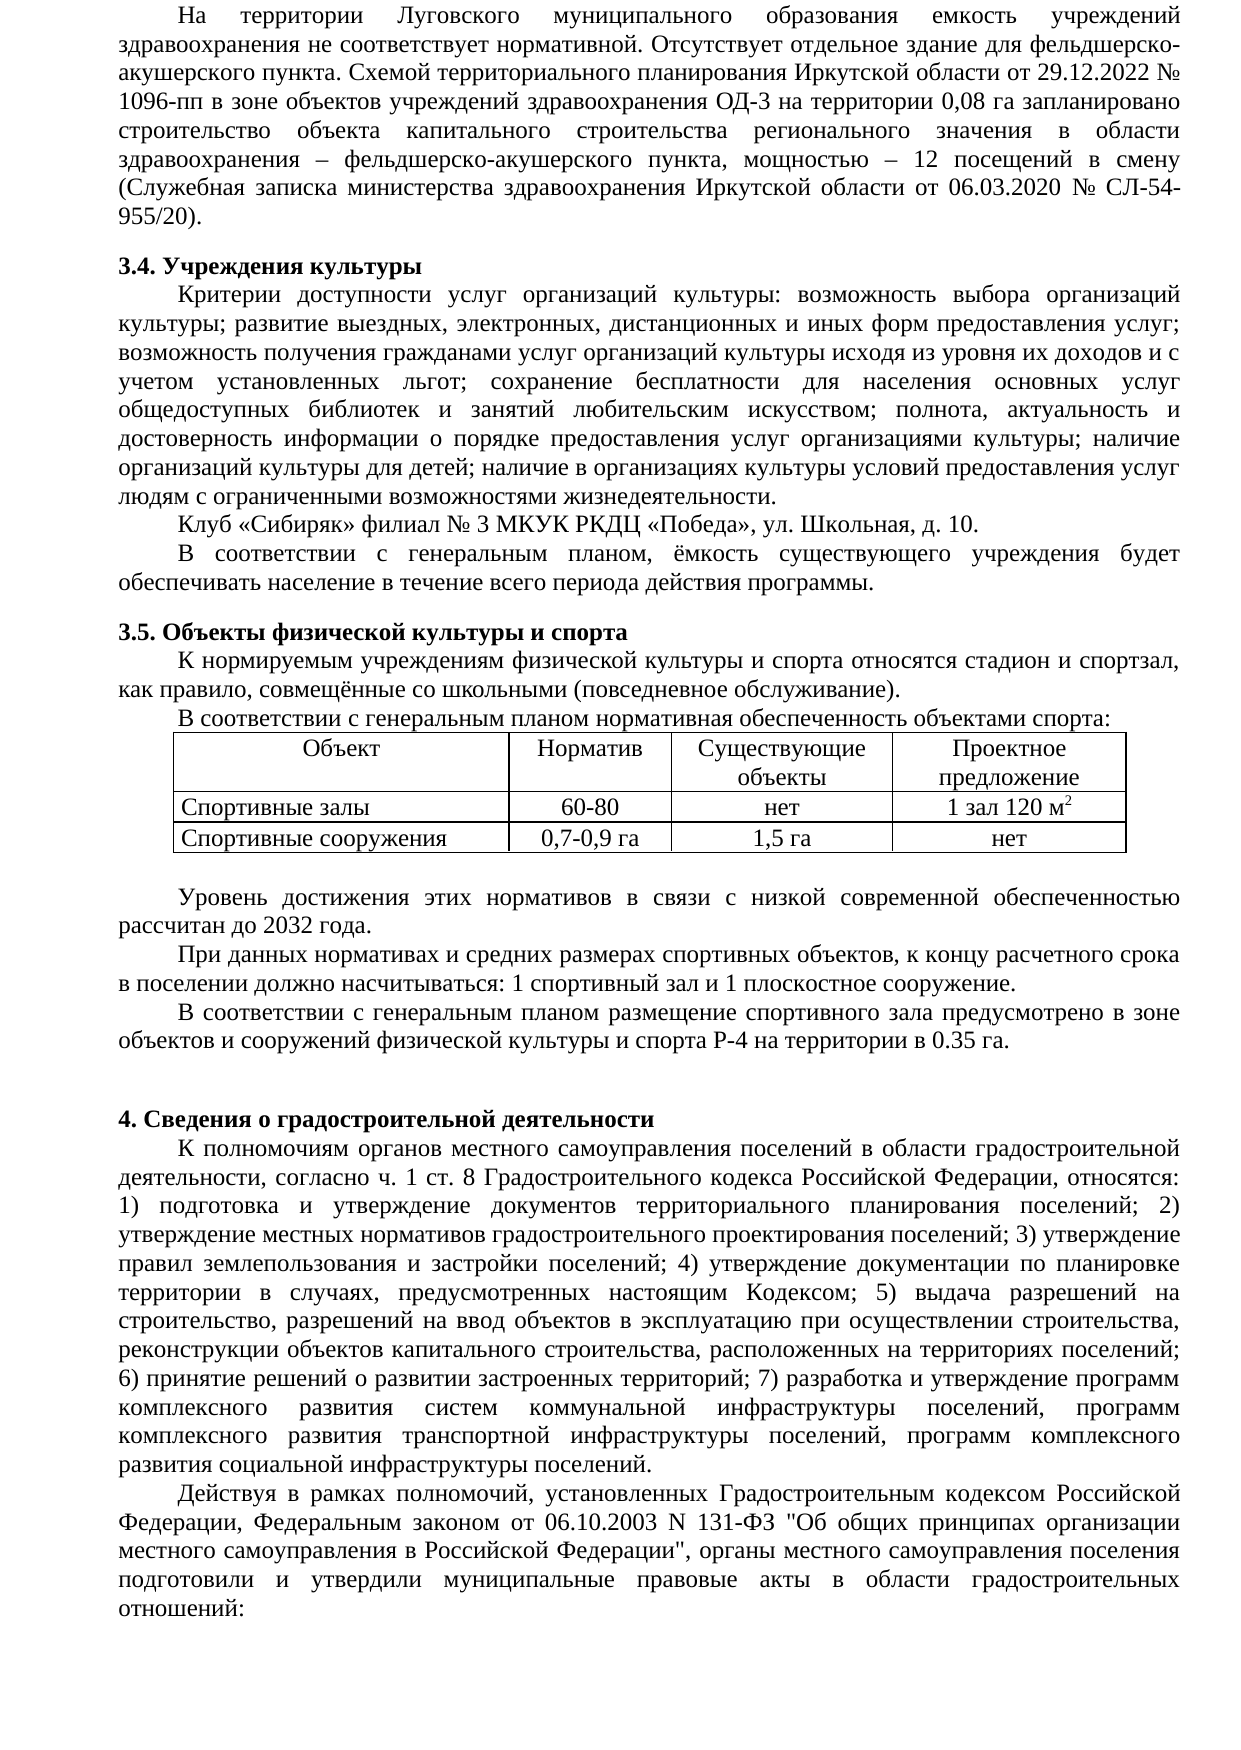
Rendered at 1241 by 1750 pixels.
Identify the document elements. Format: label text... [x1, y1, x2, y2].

text На территории Луговского муниципального образования емкость учреждений здравоохранения не соответствует нормативной. Отсутствует отдельное здание для фельдшерско-акушерского пункта. Схемой территориального планирования Иркутской области от 29.12.2022 № 1096-пп в зоне объектов учреждений здравоохранения ОД-3 на территории 0,08 га запланировано строительство объекта капитального строительства регионального значения в области здравоохранения – фельдшерско-акушерского пункта, мощностью – 12 посещений в смену (Служебная записка министерства здравоохранения Иркутской области от 06.03.2020 № СЛ-54-955/20). [118, 0, 1181, 230]
text При данных нормативах и средних размерах спортивных объектов, к концу расчетного срока в поселении должно насчитываться: 1 спортивный зал и 1 плоскостное сооружение. [118, 939, 1181, 997]
table_header Норматив [510, 733, 671, 791]
text Критерии доступности услуг организаций культуры: возможность выбора организаций культуры; развитие выездных, электронных, дистанционных и иных форм предоставления услуг; возможность получения гражданами услуг организаций культуры исходя из уровня их доходов и с учетом установленных льгот; сохранение бесплатности для населения основных услуг общедоступных библиотек и занятий любительским искусством; полнота, актуальность и достоверность информации о порядке предоставления услуг организациями культуры; наличие организаций культуры для детей; наличие в организациях культуры условий предоставления услуг людям с ограниченными возможностями жизнедеятельности. [118, 279, 1181, 509]
table_cell 1,5 га [672, 823, 892, 851]
table_cell 1 зал 120 м2 [893, 792, 1125, 821]
text В соответствии с генеральным планом размещение спортивного зала предусмотрено в зоне объектов и сооружений физической культуры и спорта Р-4 на территории в 0.35 га. [118, 997, 1181, 1054]
text К полномочиям органов местного самоуправления поселений в области градостроительной деятельности, согласно ч. 1 ст. 8 Градостроительного кодекса Российской Федерации, относятся: 1) подготовка и утверждение документов территориального планирования поселений; 2) утверждение местных нормативов градостроительного проектирования поселений; 3) утверждение правил землепользования и застройки поселений; 4) утверждение документации по планировке территории в случаях, предусмотренных настоящим Кодексом; 5) выдача разрешений на строительство, разрешений на ввод объектов в эксплуатацию при осуществлении строительства, реконструкции объектов капитального строительства, расположенных на территориях поселений; 6) принятие решений о развитии застроенных территорий; 7) разработка и утверждение программ комплексного развития систем коммунальной инфраструктуры поселений, программ комплексного развития транспортной инфраструктуры поселений, программ комплексного развития социальной инфраструктуры поселений. [118, 1133, 1181, 1478]
table_cell 60-80 [510, 792, 671, 821]
table_header Проектное предложение [893, 733, 1125, 791]
text Уровень достижения этих нормативов в связи с низкой современной обеспеченностью рассчитан до 2032 года. [118, 882, 1181, 939]
table_cell Спортивные залы [174, 792, 508, 821]
text В соответствии с генеральным планом нормативная обеспеченность объектами спорта: [118, 703, 1181, 732]
table_header Объект [174, 733, 508, 791]
text В соответствии с генеральным планом, ёмкость существующего учреждения будет обеспечивать население в течение всего периода действия программы. [118, 538, 1181, 596]
subtitle 3.4. Учреждения культуры [118, 251, 1181, 279]
text Клуб «Сибиряк» филиал № 3 МКУК РКДЦ «Победа», ул. Школьная, д. 10. [118, 509, 1181, 538]
table_cell нет [672, 792, 892, 821]
text Действуя в рамках полномочий, установленных Градостроительным кодексом Российской Федерации, Федеральным законом от 06.10.2003 N 131-ФЗ "Об общих принципах организации местного самоуправления в Российской Федерации", органы местного самоуправления поселения подготовили и утвердили муниципальные правовые акты в области градостроительных отношений: [118, 1478, 1181, 1622]
subtitle 3.5. Объекты физической культуры и спорта [118, 617, 1181, 645]
table_cell 0,7-0,9 га [510, 823, 671, 851]
text К нормируемым учреждениям физической культуры и спорта относятся стадион и спортзал, как правило, совмещённые со школьными (повседневное обслуживание). [118, 645, 1181, 703]
table_cell нет [893, 823, 1125, 851]
subtitle 4. Сведения о градостроительной деятельности [118, 1104, 1181, 1133]
table_cell Спортивные сооружения [174, 823, 508, 851]
table_header Существующие объекты [672, 733, 892, 791]
